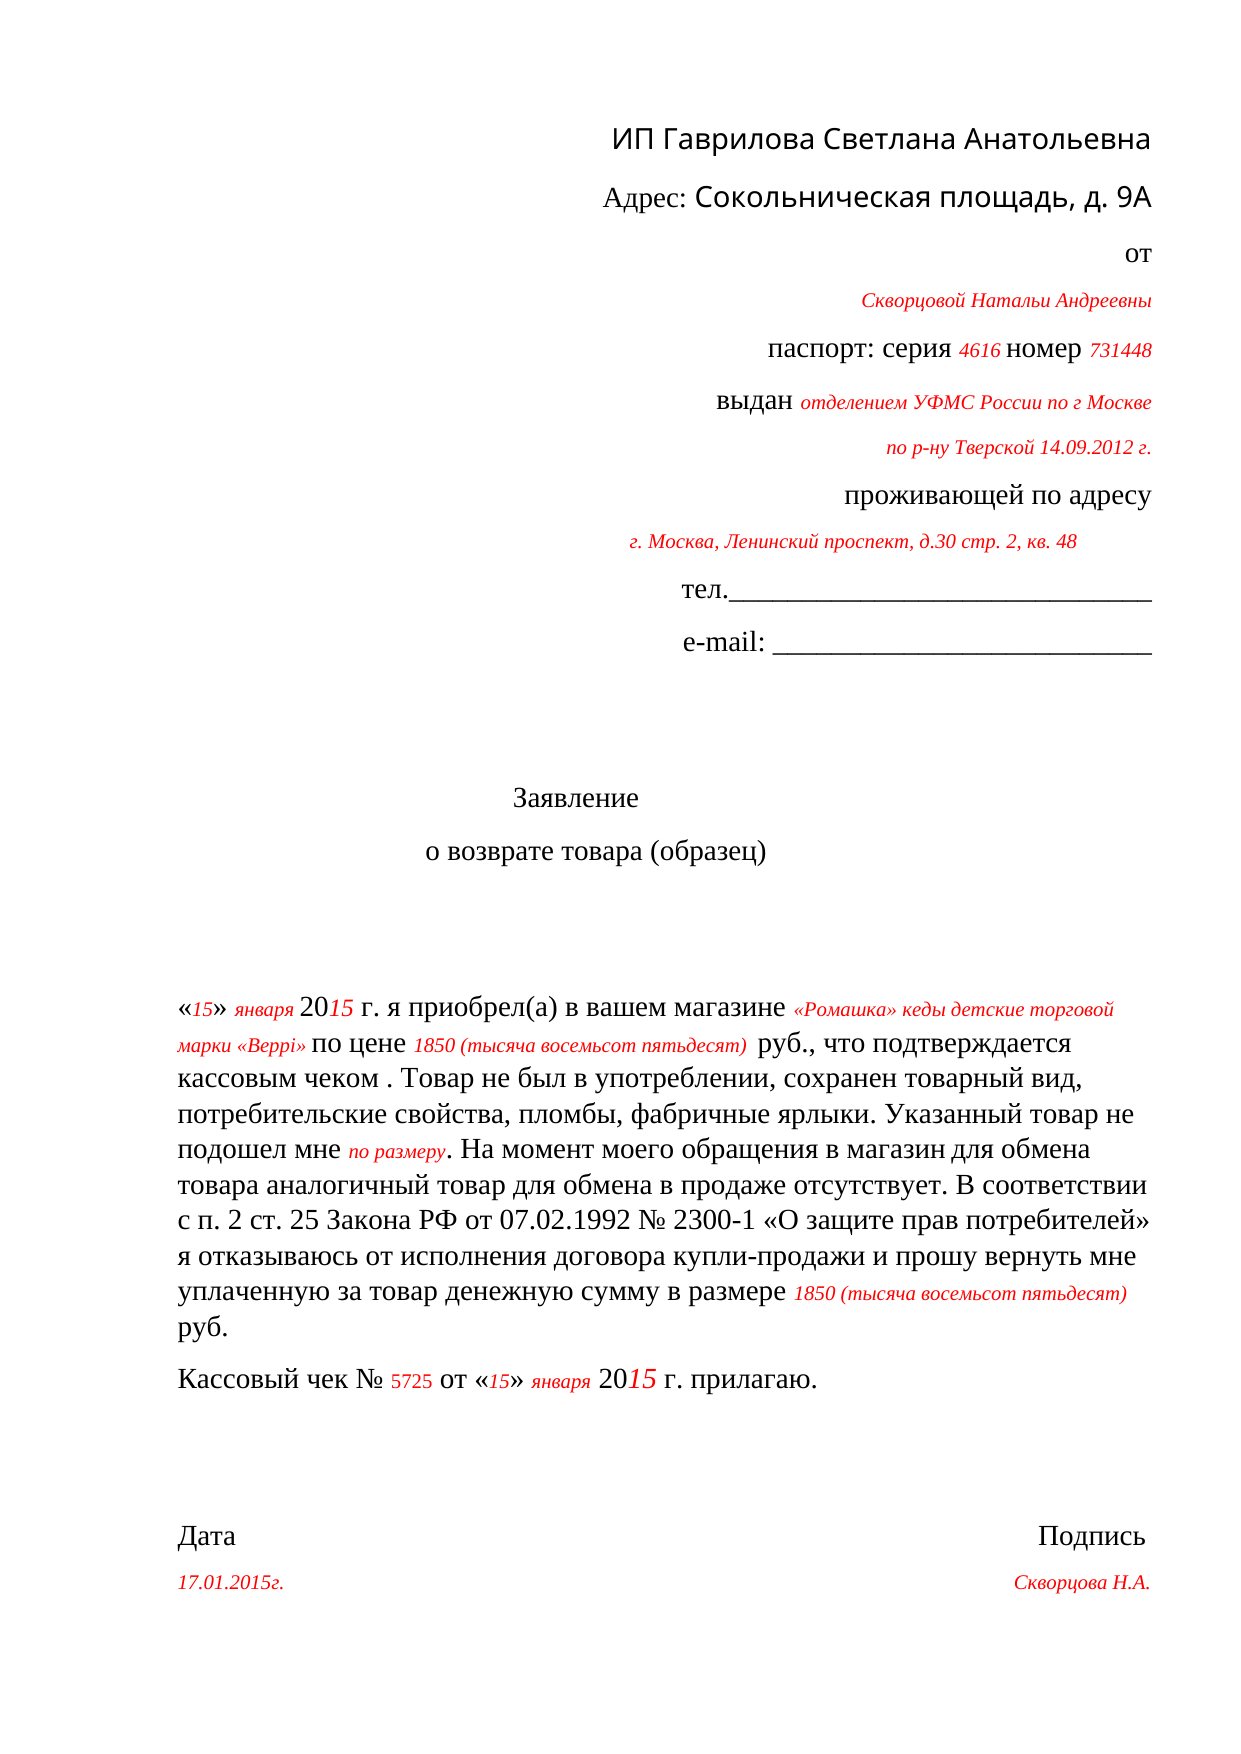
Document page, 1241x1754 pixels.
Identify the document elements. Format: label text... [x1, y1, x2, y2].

text Кассовый чек № 5725 от «15» января 2015 г. прилагаю. [177, 1361, 1152, 1394]
text по р-ну Тверской 14.09.2012 г. [177, 435, 1152, 459]
text проживающей по адресу [177, 477, 1152, 510]
text e-mail: __________________________ [177, 624, 1152, 657]
text Заявление [177, 780, 1152, 814]
text 17.01.2015г. Скворцова Н.А. [177, 1570, 1152, 1594]
text г. Москва, Ленинский проспект, д.30 стр. 2, кв. 48 [177, 529, 1152, 553]
text Скворцовой Натальи Андреевны [177, 288, 1152, 312]
text выдан отделением УФМС России по г Москве [177, 382, 1152, 416]
text ИП Гаврилова Светлана Анатольевна [177, 118, 1152, 158]
text паспорт: серия 4616 номер 731448 [177, 330, 1152, 364]
text о возврате товара (образец) [177, 833, 1152, 866]
text «15» января 2015 г. я приобрел(а) в вашем магазине «Ромашка» кеды детские торговой марки «Beppi» по цене 1850 (тысяча восемьсот пятьдесят) руб., что подтверждается кассовым чеком . Товар не был в употреблении, сохранен товарный вид, потребительские свойства, пломбы, фабричные ярлыки. Указанный товар не подошел мне по размеру. На момент моего обращения в магазин для обмена товара аналогичный товар для обмена в продаже отсутствует. В соответствии с п. 2 ст. 25 Закона РФ от 07.02.1992 № 2300-1 «О защите прав потребителей» я отказываюсь от исполнения договора купли-продажи и прошу вернуть мне уплаченную за товар денежную сумму в размере 1850 (тысяча восемьсот пятьдесят) руб. [177, 989, 1152, 1342]
text от [177, 235, 1152, 269]
text Дата Подпись [177, 1518, 1152, 1551]
text Адрес: Сокольническая площадь, д. 9А [177, 177, 1152, 216]
text тел._____________________________ [177, 572, 1152, 605]
